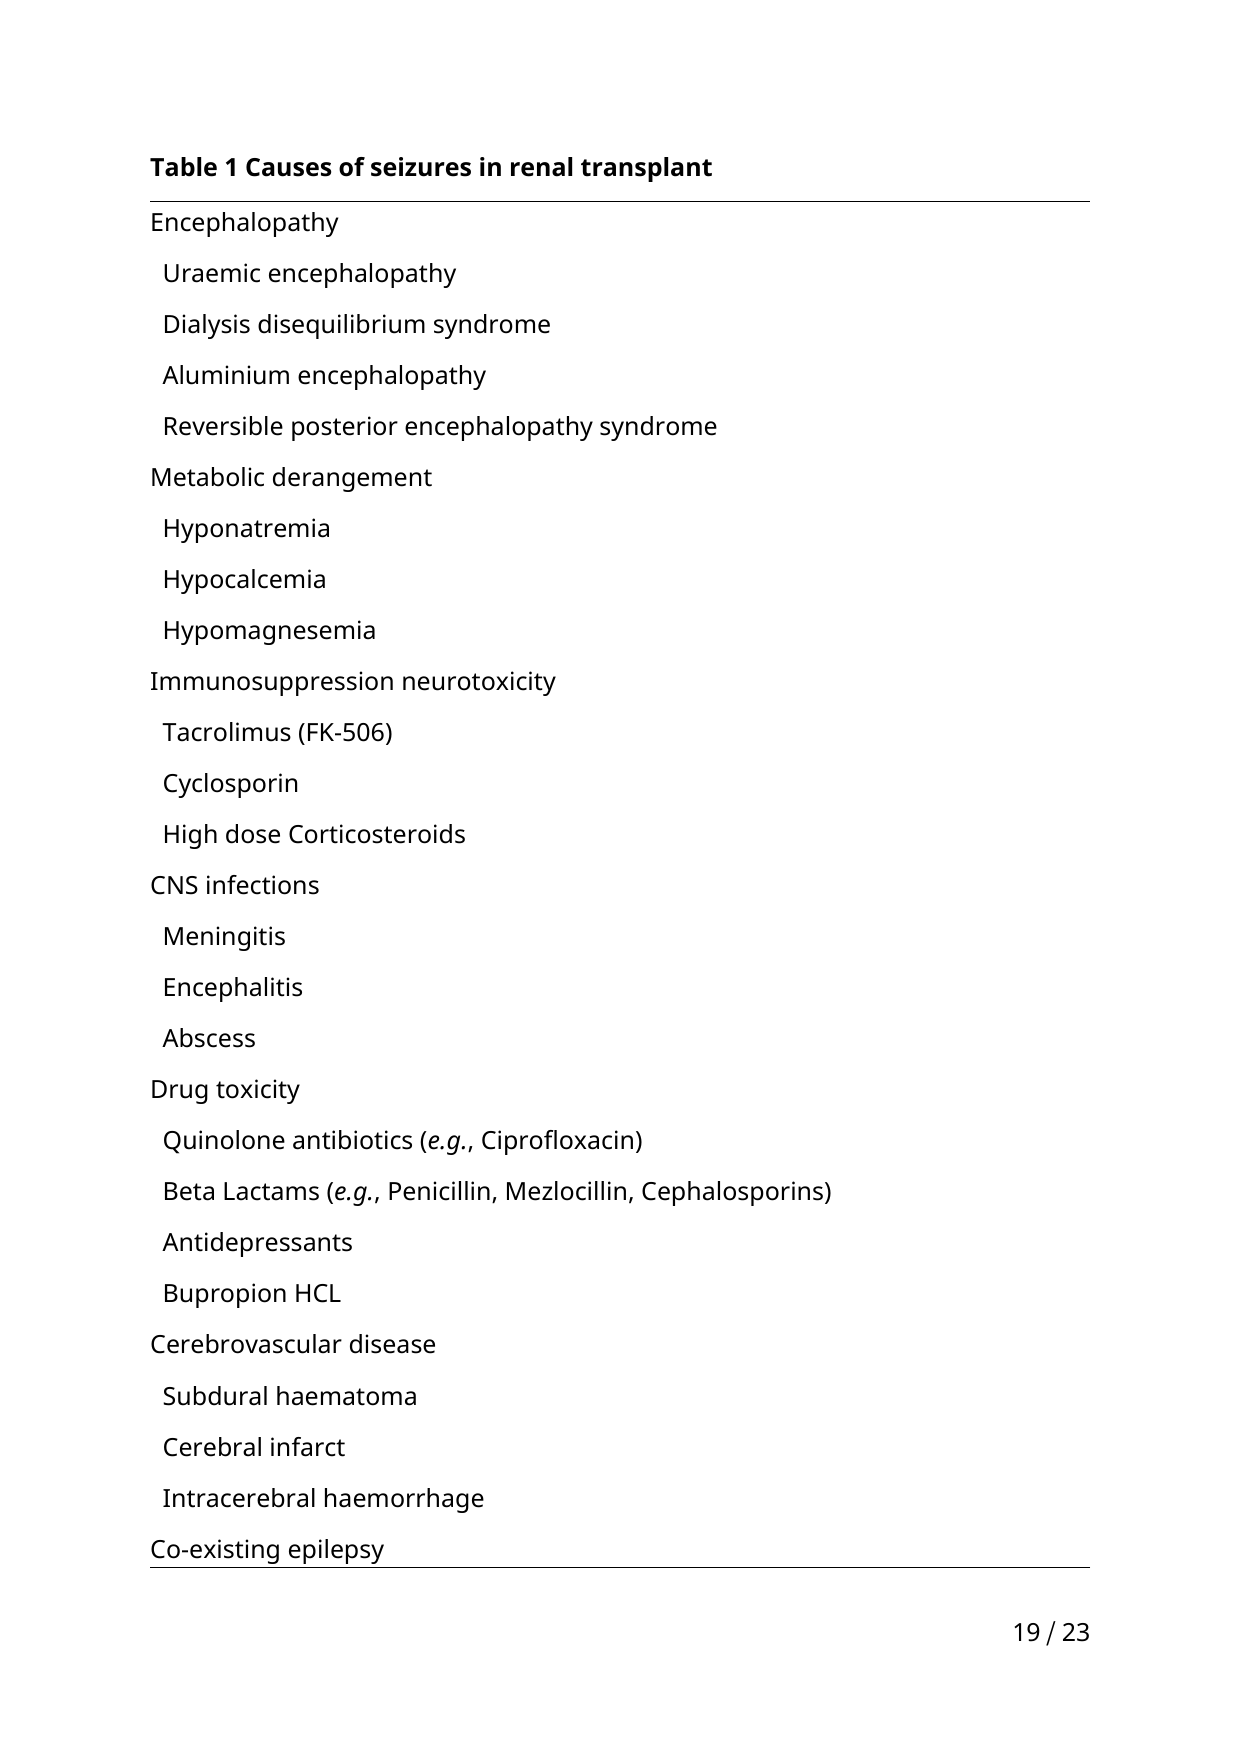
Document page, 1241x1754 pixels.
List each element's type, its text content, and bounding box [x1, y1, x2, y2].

text Cerebrovascular disease [150, 1324, 1090, 1361]
text Bupropion HCL [150, 1273, 1090, 1310]
text Metabolic derangement [150, 456, 1090, 493]
text Drug toxicity [150, 1069, 1090, 1106]
text Dialysis disequilibrium syndrome [150, 303, 1090, 340]
text Hyponatremia [150, 507, 1090, 544]
text Abscess [150, 1018, 1090, 1055]
text CNS infections [150, 864, 1090, 902]
text Cerebral infarct [150, 1426, 1090, 1463]
text Co-existing epilepsy [150, 1528, 1090, 1567]
text Immunosuppression neurotoxicity [150, 660, 1090, 698]
text Antidepressants [150, 1222, 1090, 1259]
text Hypomagnesemia [150, 609, 1090, 647]
text Table 1 Causes of seizures in renal transplant [150, 150, 1090, 184]
text Intracerebral haemorrhage [150, 1477, 1090, 1514]
text Aluminium encephalopathy [150, 354, 1090, 391]
text Meningitis [150, 916, 1090, 953]
text Subdural haematoma [150, 1375, 1090, 1412]
text High dose Corticosteroids [150, 813, 1090, 851]
text Reversible posterior encephalopathy syndrome [150, 405, 1090, 442]
text Quinolone antibiotics (e.g., Ciprofloxacin) [150, 1120, 1090, 1157]
text Encephalitis [150, 967, 1090, 1004]
text Cyclosporin [150, 762, 1090, 800]
text Tacrolimus (FK-506) [150, 711, 1090, 749]
text Hypocalcemia [150, 558, 1090, 596]
text Encephalopathy [150, 202, 1090, 238]
text Beta Lactams (e.g., Penicillin, Mezlocillin, Cephalosporins) [150, 1171, 1090, 1208]
text Uraemic encephalopathy [150, 252, 1090, 289]
